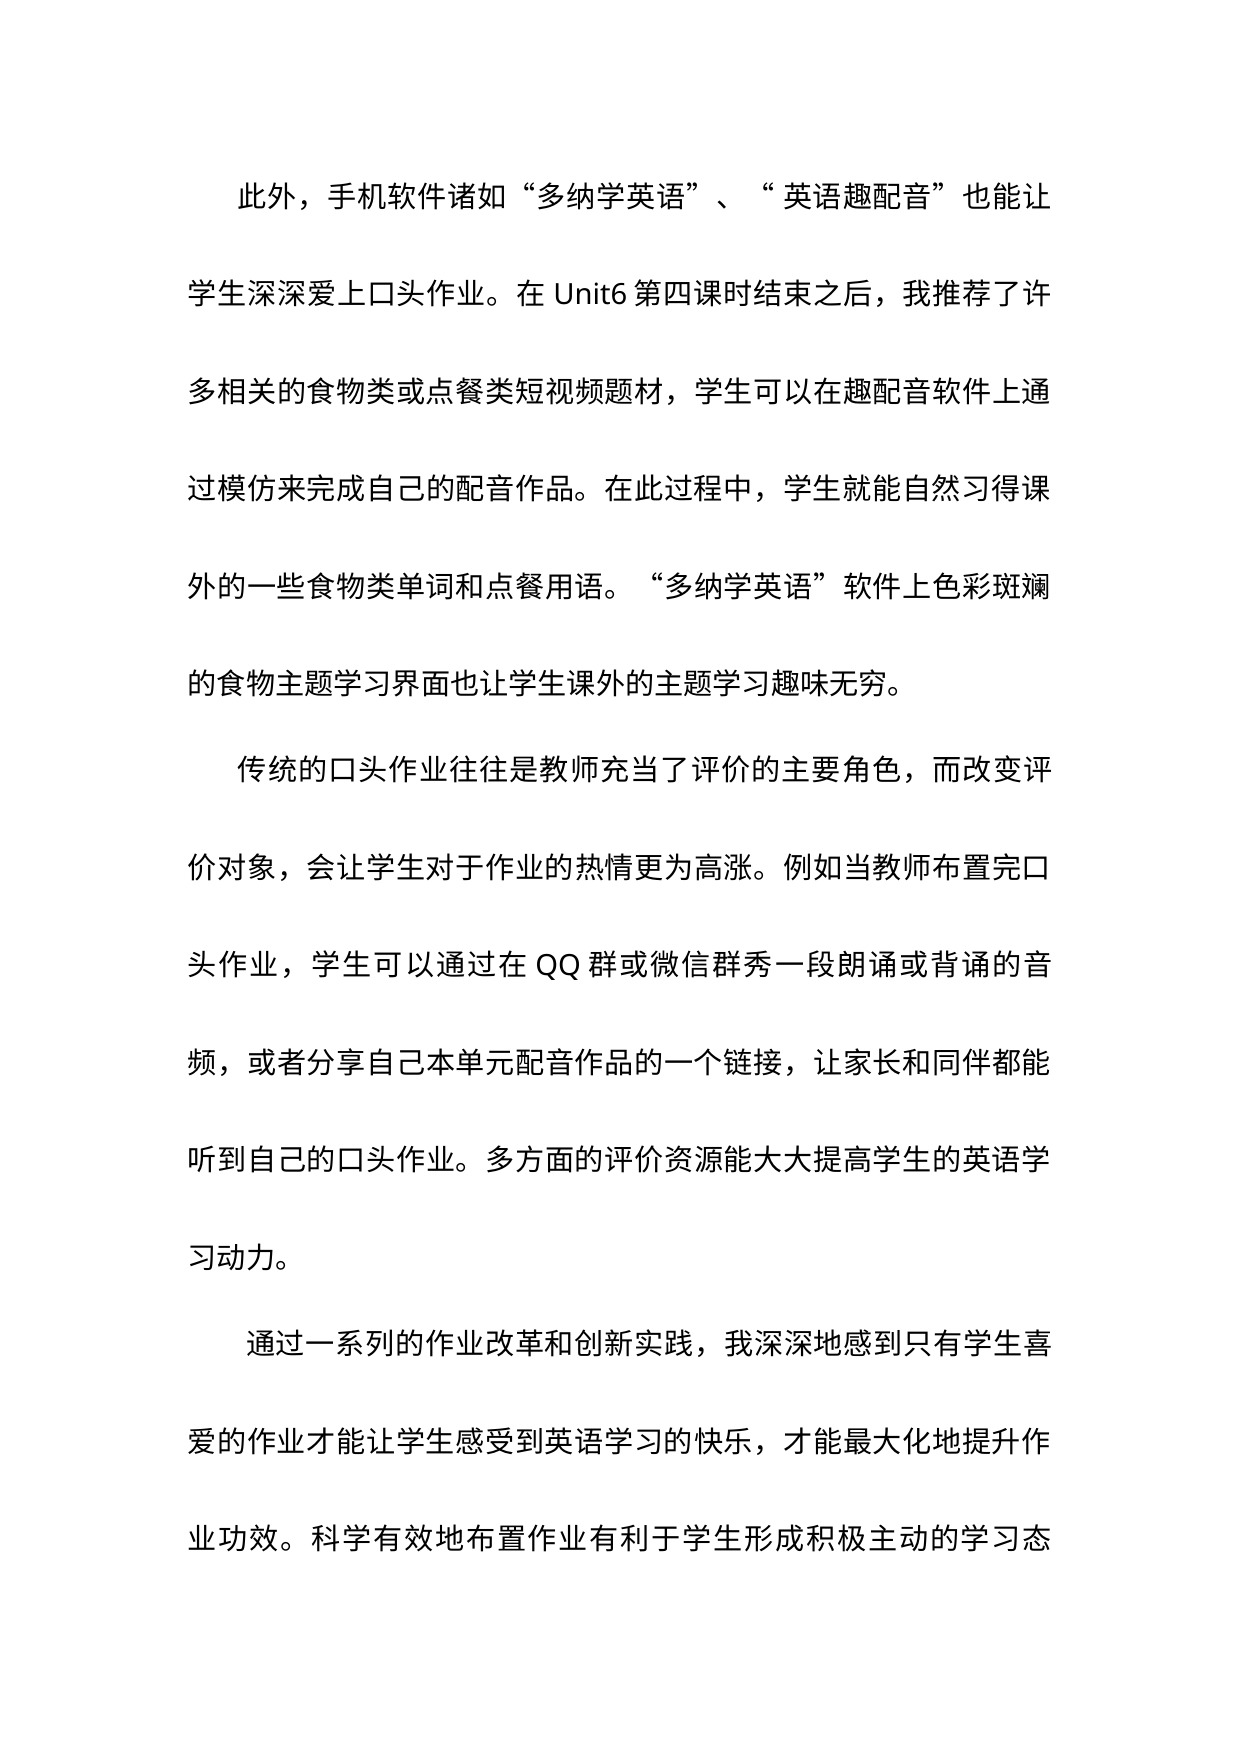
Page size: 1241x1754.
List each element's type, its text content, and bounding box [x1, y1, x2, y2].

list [187, 1309, 1053, 1569]
text 传统的口头作业往往是教师充当了评价的主要角色，而改变评价对象，会让学生对于作业的热情更为高涨。例如当教师布置完口头作业，学生可以通过在QQ群或微信群秀一段朗诵或背诵的音频，或者分享自己本单元配音作品的一个链接，让家长和同伴都能听到自己的口头作业。多方面的评价资源能大大提高学生的英语学习动力。 [187, 736, 1053, 1288]
text 此外，手机软件诸如“多纳学英语”、“ 英语趣配音”也能让学生深深爱上口头作业。在Unit6第四课时结束之后，我推荐了许多相关的食物类或点餐类短视频题材，学生可以在趣配音软件上通过模仿来完成自己的配音作品。在此过程中，学生就能自然习得课外的一些食物类单词和点餐用语。“多纳学英语”软件上色彩斑斓的食物主题学习界面也让学生课外的主题学习趣味无穷。 [187, 162, 1053, 714]
